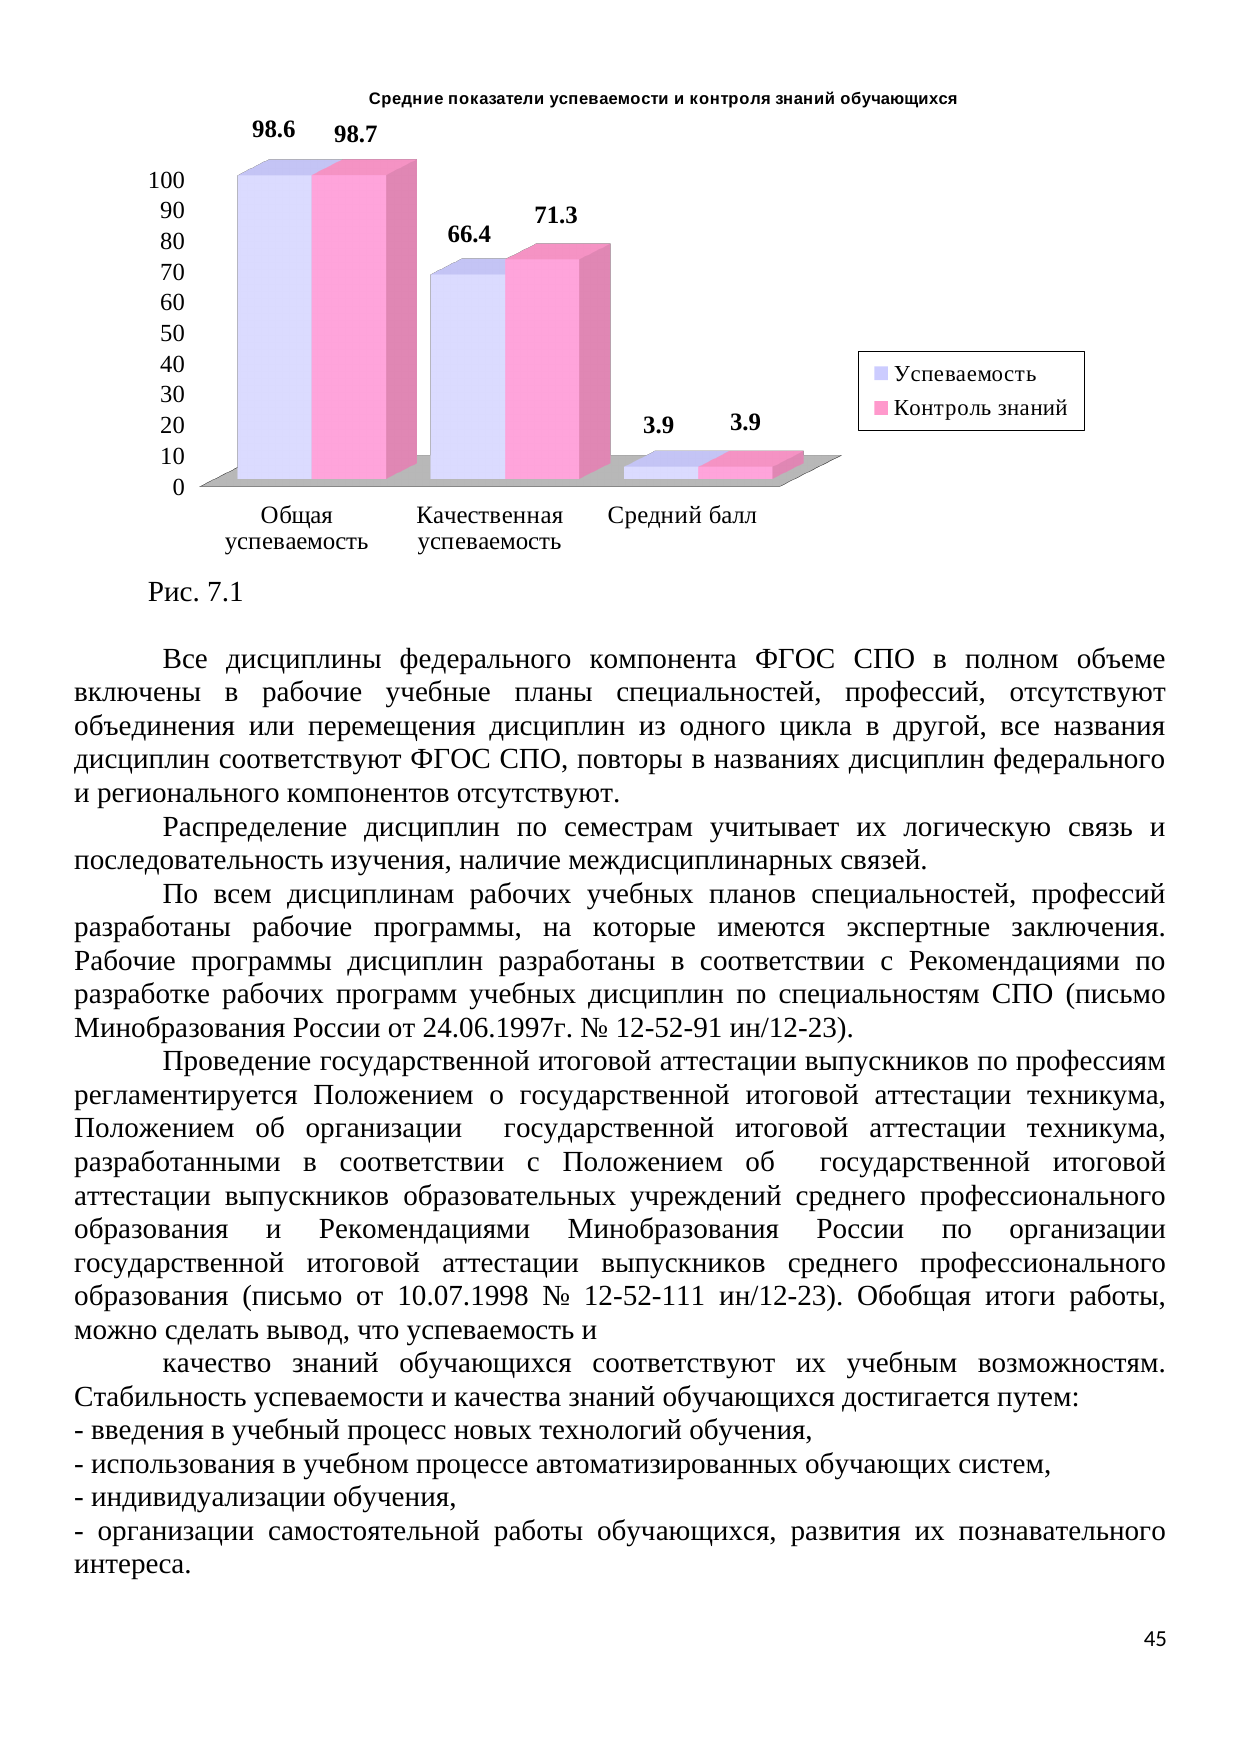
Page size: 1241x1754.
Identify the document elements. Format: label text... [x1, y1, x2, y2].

text Распределение дисциплин по семестрам учитывает их логическую связь и последовательность изучения, наличие междисциплинарных связей. [74, 809, 1167, 876]
text - введения в учебный процесс новых технологий обучения, [74, 1412, 1167, 1446]
text Все дисциплины федерального компонента ФГОС СПО в полном объеме включены в рабочие учебные планы специальностей, профессий, отсутствуют объединения или перемещения дисциплин из одного цикла в другой, все названия дисциплин соответствуют ФГОС СПО, повторы в названиях дисциплин федерального и регионального компонентов отсутствуют. [74, 641, 1167, 809]
text Рис. 7.1 [74, 574, 1167, 607]
text качество знаний обучающихся соответствуют их учебным возможностям. Стабильность успеваемости и качества знаний обучающихся достигается путем: [74, 1345, 1167, 1412]
text Проведение государственной итоговой аттестации выпускников по профессиям регламентируется Положением о государственной итоговой аттестации техникума, Положением об организации государственной итоговой аттестации техникума, разработанными в соответствии с Положением об государственной итоговой аттестации выпускников образовательных учреждений среднего профессионального образования и Рекомендациями Минобразования России по организации государственной итоговой аттестации выпускников среднего профессионального образования (письмо от 10.07.1998 № 12-52-111 ин/12-23). Обобщая итоги работы, можно сделать вывод, что успеваемость и [74, 1043, 1167, 1345]
text - использования в учебном процессе автоматизированных обучающих систем, [74, 1446, 1167, 1479]
text - индивидуализации обучения, [74, 1479, 1167, 1513]
text - организации самостоятельной работы обучающихся, развития их познавательного интереса. [74, 1513, 1167, 1580]
text По всем дисциплинам рабочих учебных планов специальностей, профессий разработаны рабочие программы, на которые имеются экспертные заключения. Рабочие программы дисциплин разработаны в соответствии с Рекомендациями по разработке рабочих программ учебных дисциплин по специальностям СПО (письмо Минобразования России от 24.06.1997г. № 12-52-91 ин/12-23). [74, 876, 1167, 1043]
